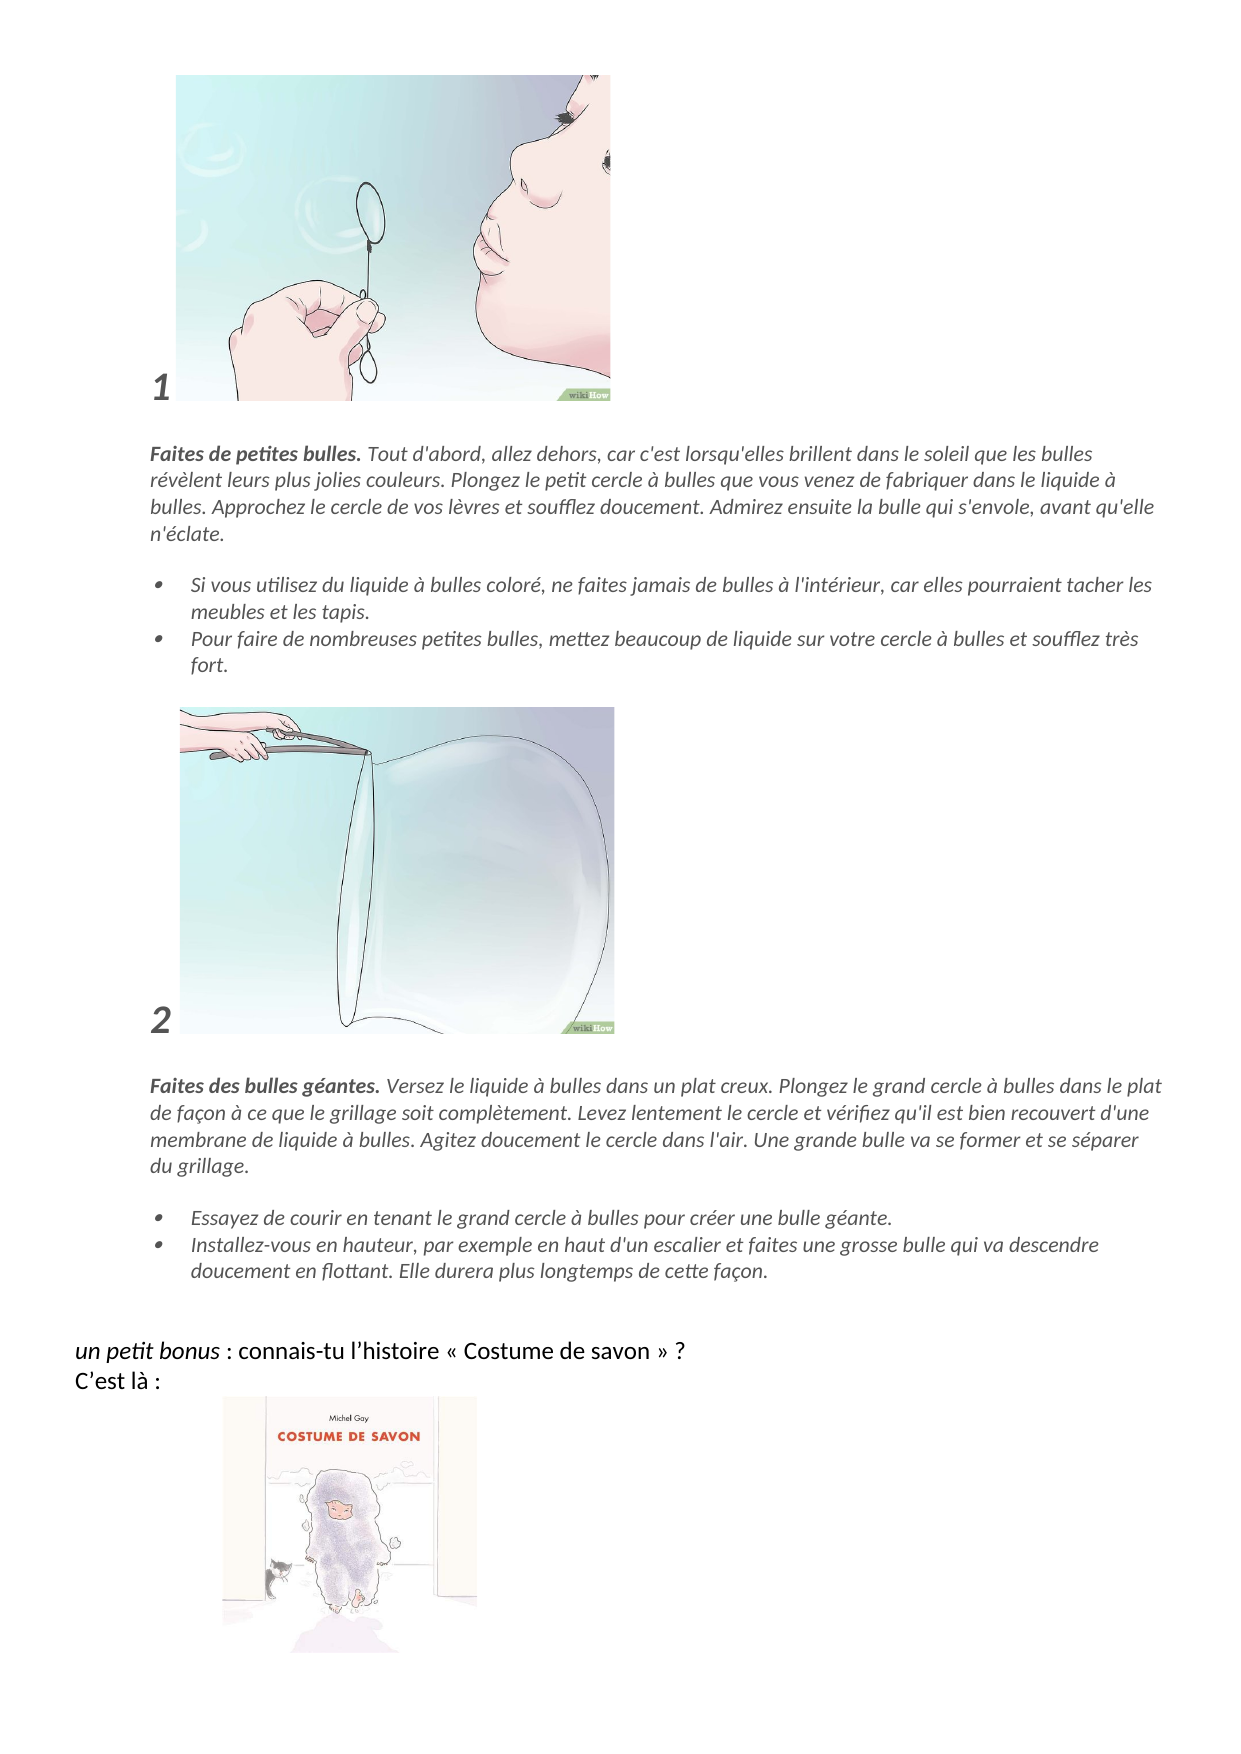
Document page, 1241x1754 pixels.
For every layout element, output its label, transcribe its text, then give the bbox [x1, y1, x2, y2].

text Faites des bulles géantes. Versez le liquide à bulles dans un plat creux. Plongez le grand cercle à bulles dans le plat de façon à ce que le grillage soit complètement. Levez lentement le cercle et vérifiez qu'il est bien recouvert d'une membrane de liquide à bulles. Agitez doucement le cercle dans l'air. Une grande bulle va se former et se séparer du grillage. [150, 1072, 1165, 1179]
text C’est là : [75, 1366, 1165, 1396]
text un petit bonus : connais-tu l’histoire « Costume de savon » ? [75, 1335, 1165, 1366]
list Pour faire de nombreuses petites bulles, mettez beaucoup de liquide sur votre cercle à bulles et soufflez très fort. [153, 625, 1165, 678]
picture [222, 1396, 478, 1653]
picture [175, 75, 611, 401]
list Si vous utilisez du liquide à bulles coloré, ne faites jamais de bulles à l'intérieur, car elles pourraient tacher les meubles et les tapis. [153, 572, 1165, 625]
picture [179, 707, 615, 1034]
list Essayez de courir en tenant le grand cercle à bulles pour créer une bulle géante. [153, 1204, 1165, 1231]
text Faites de petites bulles. Tout d'abord, allez dehors, car c'est lorsqu'elles brillent dans le soleil que les bulles révèlent leurs plus jolies couleurs. Plongez le petit cercle à bulles que vous venez de fabriquer dans le liquide à bulles. Approchez le cercle de vos lèvres et soufflez doucement. Admirez ensuite la bulle qui s'envole, avant qu'elle n'éclate. [150, 440, 1165, 547]
list Installez-vous en hauteur, par exemple en haut d'un escalier et faites une grosse bulle qui va descendre doucement en flottant. Elle durera plus longtemps de cette façon. [153, 1231, 1165, 1284]
